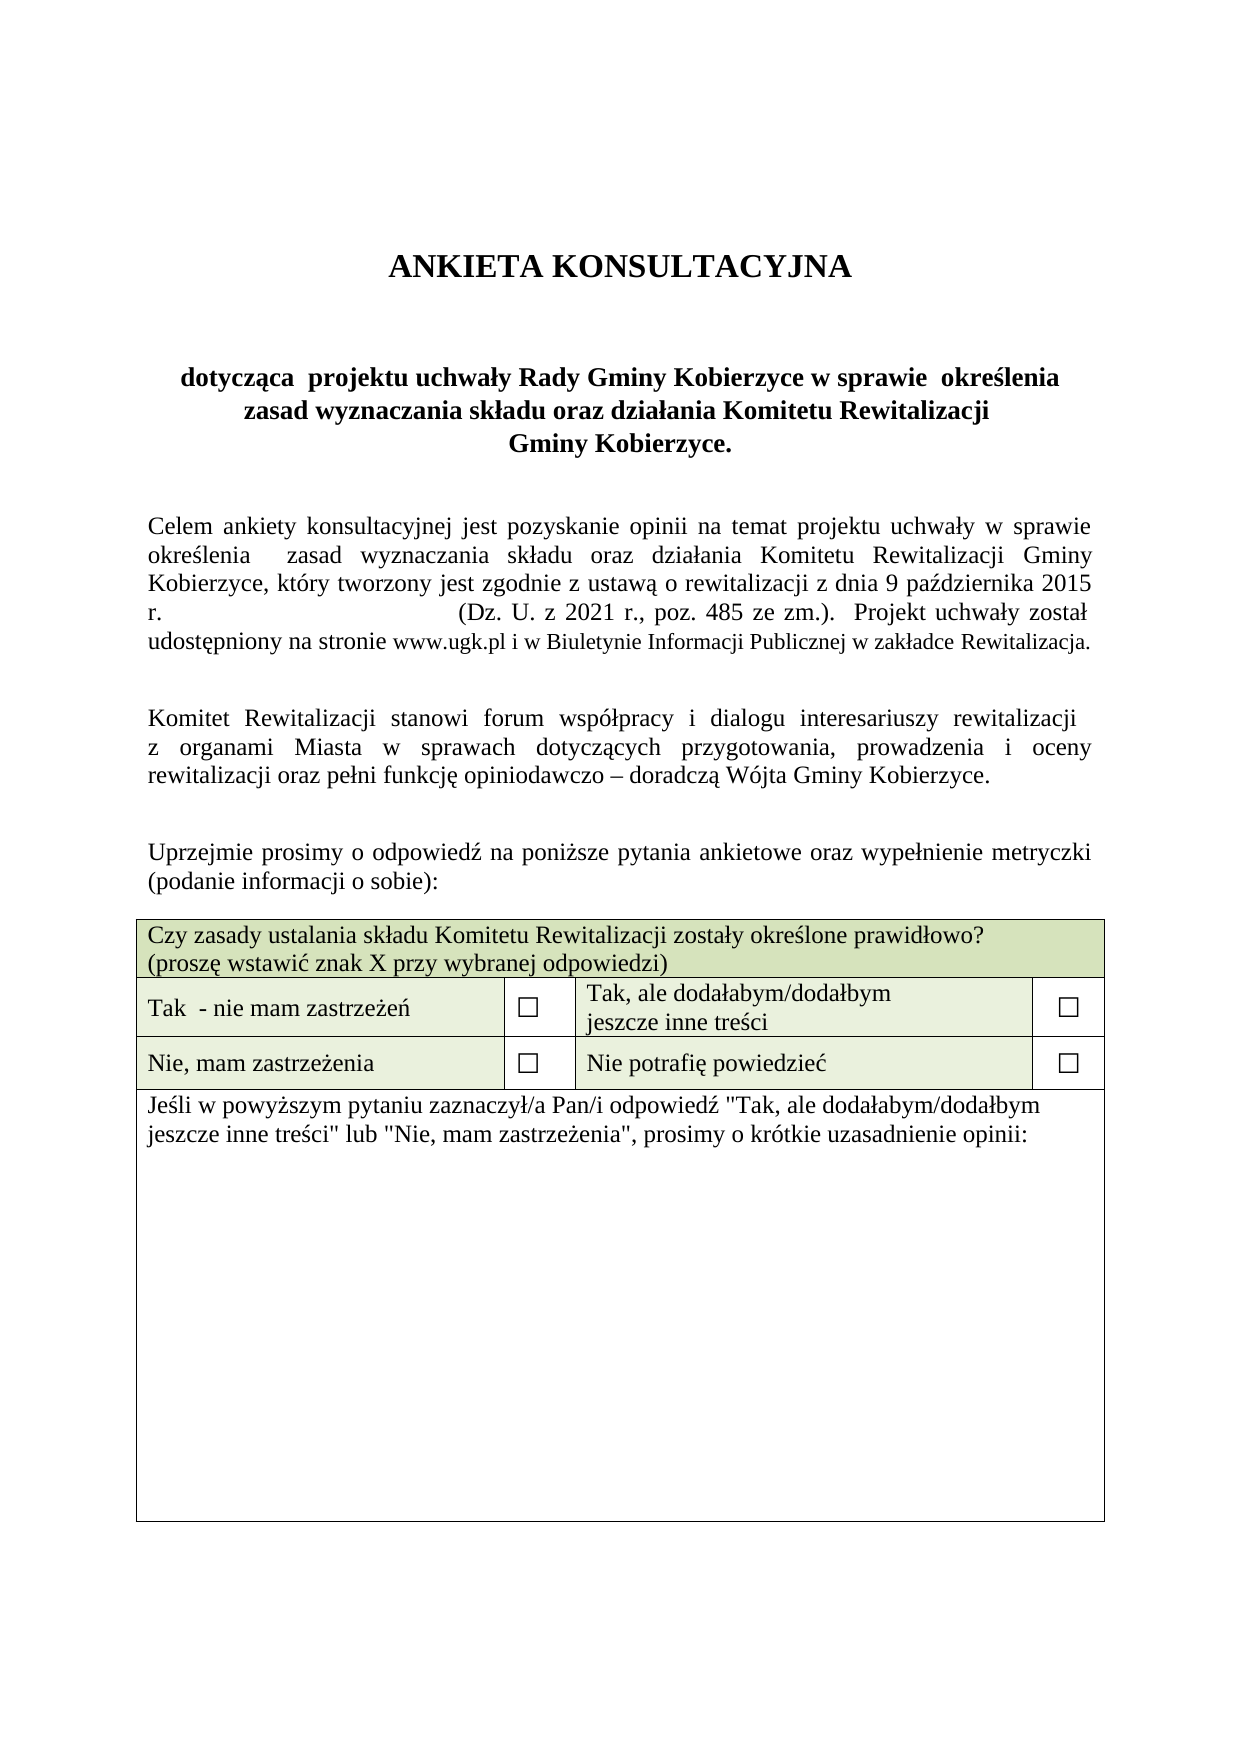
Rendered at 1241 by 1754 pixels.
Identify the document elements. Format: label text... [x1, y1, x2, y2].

table_cell Nie potrafię powiedzieć [576, 1037, 1032, 1089]
text ANKIETA KONSULTACYJNA [148, 247, 1093, 285]
table_cell Nie, mam zastrzeżenia [137, 1037, 504, 1089]
table_cell Tak, ale dodałabym/dodałbym jeszcze inne treści [576, 978, 1032, 1036]
table_header Czy zasady ustalania składu Komitetu Rewitalizacji zostały określone prawidłowo? (proszę wstawić znak X przy wybranej odpowiedzi) [137, 920, 1104, 977]
text Celem ankiety konsultacyjnej jest pozyskanie opinii na temat projektu uchwały w sprawie określenia zasad wyznaczania składu oraz działania Komitetu Rewitalizacji Gminy Kobierzyce, który tworzony jest zgodnie z ustawą o rewitalizacji z dnia 9 października 2015 r. (Dz. U. z 2021 r., poz. 485 ze zm.). Projekt uchwały został udostępniony na stronie www.ugk.pl i w Biuletynie Informacji Publicznej w zakładce Rewitalizacja. [148, 511, 1093, 655]
table_cell Tak - nie mam zastrzeżeń [137, 978, 504, 1036]
text dotycząca projektu uchwały Rady Gminy Kobierzyce w sprawie określenia [148, 361, 1093, 392]
text Komitet Rewitalizacji stanowi forum współpracy i dialogu interesariuszy rewitalizacji z organami Miasta w sprawach dotyczących przygotowania, prowadzenia i oceny rewitalizacji oraz pełni funkcję opiniodawczo – doradczą Wójta Gminy Kobierzyce. [148, 703, 1093, 789]
text zasad wyznaczania składu oraz działania Komitetu Rewitalizacji Gminy Kobierzyce. [148, 394, 1093, 458]
text Uprzejmie prosimy o odpowiedź na poniższe pytania ankietowe oraz wypełnienie metryczki (podanie informacji o sobie): [148, 837, 1093, 895]
